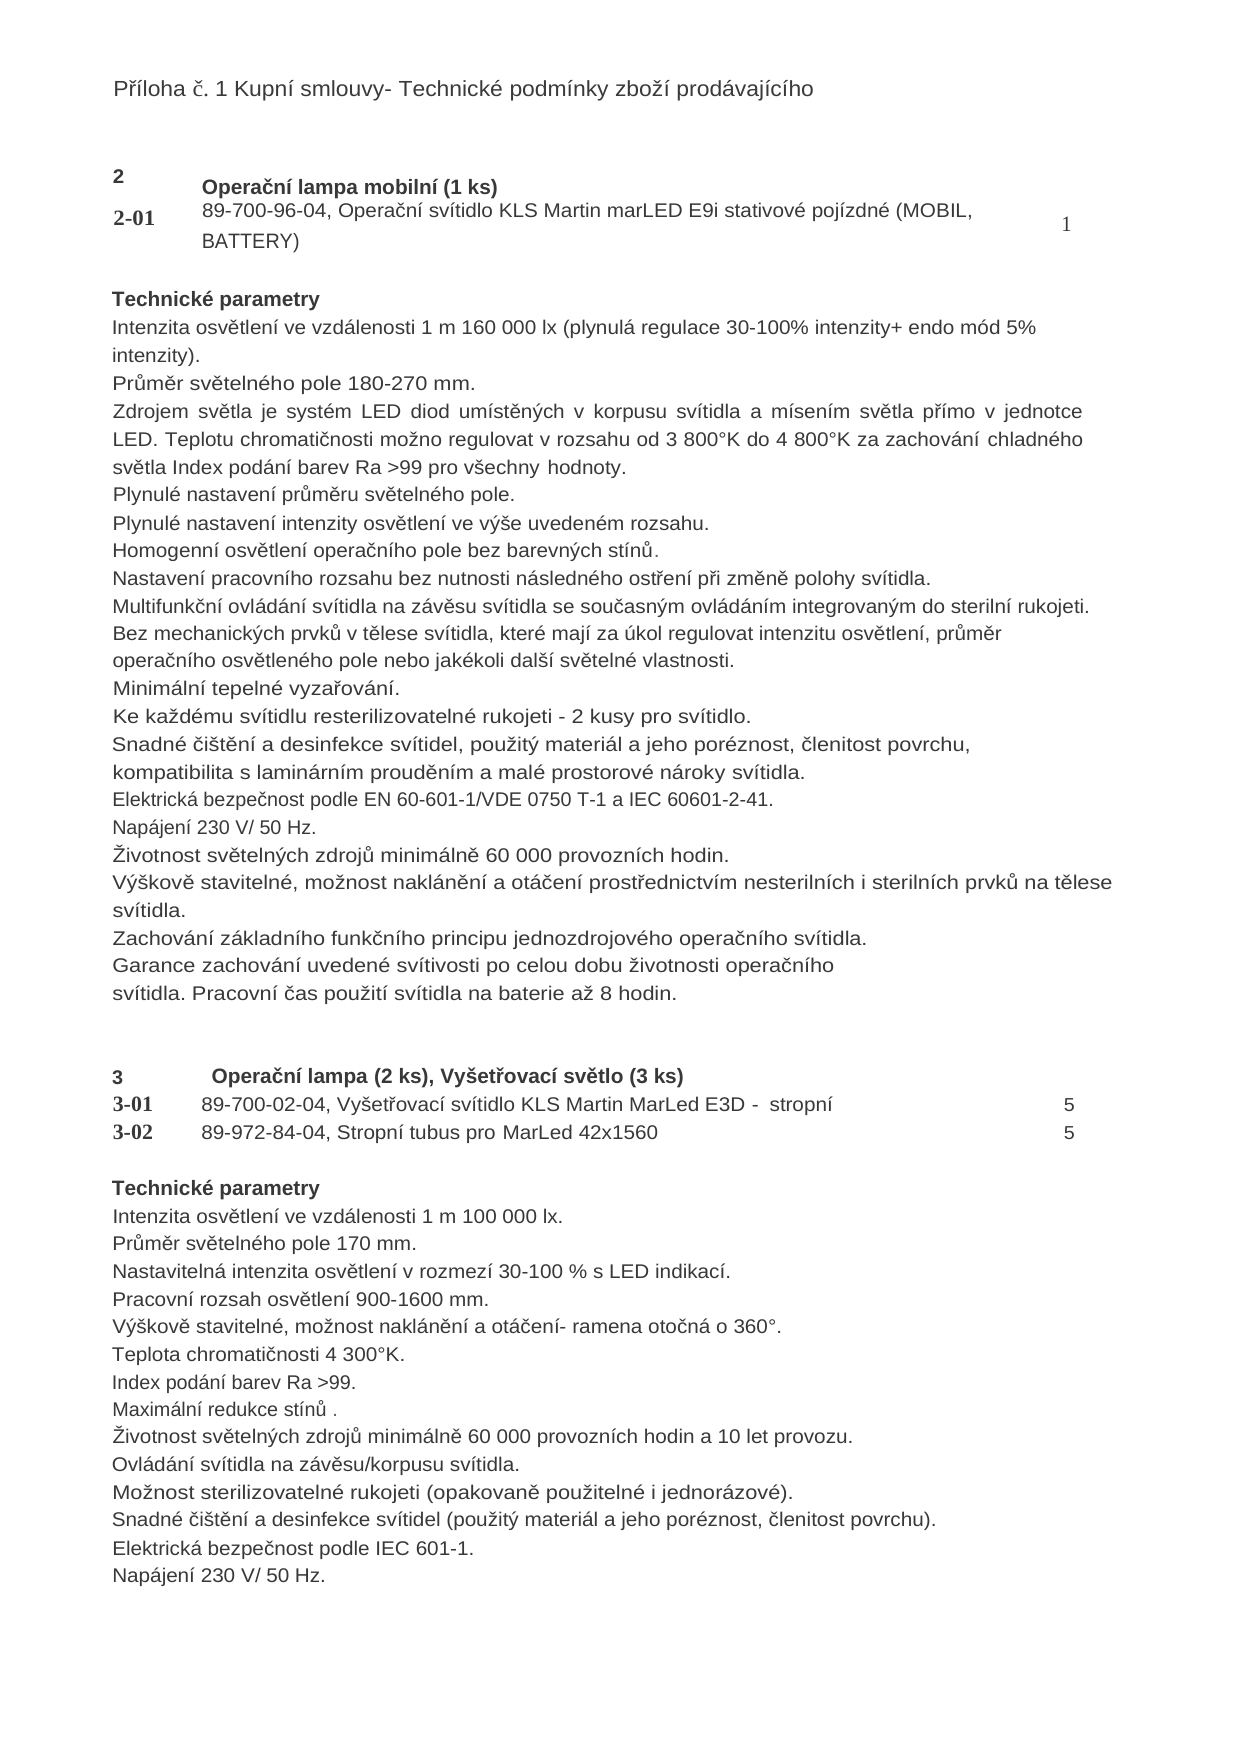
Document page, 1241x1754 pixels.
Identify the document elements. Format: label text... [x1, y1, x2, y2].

text Možnost sterilizovatelné rukojeti (opakovaně použitelné i jednorázové). [112, 1481, 1119, 1503]
text Výškově stavitelné, možnost naklánění a otáčení prostřednictvím nesterilních i sterilních prvků na tělese svítidla. [112, 871, 1119, 921]
list 89-972-84-04, Stropní tubus pro MarLed 42x1560 5 [113, 1119, 1119, 1144]
text Výškově stavitelné, možnost naklánění a otáčení- ramena otočná o 360°. Teplota chromatičnosti 4 300°K. [112, 1315, 813, 1366]
subtitle Technické parametry [112, 1176, 1119, 1199]
text Intenzita osvětlení ve vzdálenosti 1 m 100 000 lx. Průměr světelného pole 170 mm. [112, 1205, 631, 1255]
text 2 [113, 165, 159, 188]
text Snadné čištění a desinfekce svítidel, použitý materiál a jeho poréznost, členitost povrchu, kompatibilita s laminárním prouděním a malé prostorové nároky svítidla. [112, 733, 1072, 783]
list 89-700-02-04, Vyšetřovací svítidlo KLS Martin MarLed E3D - stropní 5 [113, 1091, 1119, 1117]
text Intenzita osvětlení ve vzdálenosti 1 m 160 000 lx (plynulá regulace 30-100% intenzity+ endo mód 5% intenzity). [112, 316, 1119, 367]
text Elektrická bezpečnost podle EN 60-601-1/VDE 0750 T-1 a IEC 60601-2-41. Napájení 230 V/ 50 Hz. [112, 788, 813, 839]
text Životnost světelných zdrojů minimálně 60 000 provozních hodin a 10 let provozu. Ovládání svítidla na závěsu/korpusu svítidla. [112, 1425, 884, 1476]
text Životnost světelných zdrojů minimálně 60 000 provozních hodin. [112, 844, 1119, 866]
text Ke každému svítidlu resterilizovatelné rukojeti - 2 kusy pro svítidlo. [113, 705, 1119, 728]
text Plynulé nastavení intenzity osvětlení ve výše uvedeném rozsahu. Homogenní osvětlení operačního pole bez barevných stínů. [112, 511, 813, 562]
text Plynulé nastavení průměru světelného pole. [113, 483, 1119, 506]
text Průměr světelného pole 180-270 mm. [112, 373, 1119, 395]
text BATTERY) 1 [202, 221, 1119, 255]
text Napájení 230 V/ 50 Hz. [112, 1565, 1119, 1587]
text Minimální tepelné vyzařování. [113, 677, 1119, 700]
text Nastavení pracovního rozsahu bez nutnosti následného ostření při změně polohy svítidla. [112, 567, 1119, 589]
text Snadné čištění a desinfekce svítidel (použitý materiál a jeho poréznost, členitost povrchu). Elektrická bezpečnost podle IEC 601-1. [112, 1508, 963, 1559]
text Nastavitelná intenzita osvětlení v rozmezí 30-100 % s LED indikací. Pracovní rozsah osvětlení 900-1600 mm. [112, 1260, 813, 1310]
text Zdrojem světla je systém LED diod umístěných v korpusu svítidla a mísením světla přímo v jednotce LED. Teplotu chromatičnosti možno regulovat v rozsahu od 3 800°K do 4 800°K za zachování chladného světla Index podání barev Ra >99 pro všechny hodnoty. [112, 400, 1083, 478]
text 2-01 [113, 205, 159, 230]
text 89-700-96-04, Operační svítidlo KLS Martin marLED E9i stativové pojízdné (MOBIL, [202, 204, 899, 221]
text Zachování základního funkčního principu jednozdrojového operačního svítidla. Garance zachování uvedené svítivosti po celou dobu životnosti operačního svítidla. Pracovní čas použití svítidla na baterie až 8 hodin. [112, 926, 884, 1004]
subtitle Operační lampa mobilní (1 ks) [202, 175, 1119, 199]
subtitle Technické parametry [112, 287, 1119, 311]
text Multifunkční ovládání svítidla na závěsu svítidla se současným ovládáním integrovaným do sterilní rukojeti. Bez mechanických prvků v tělese svítidla, které mají za úkol regulovat intenzitu osvětlení, průměr operačního osvětleného pole nebo jakékoli další světelné vlastnosti. [112, 594, 1107, 672]
subtitle Operační lampa (2 ks), Vyšetřovací světlo (3 ks) [112, 1064, 1119, 1089]
text Index podání barev Ra >99. Maximální redukce stínů . [112, 1371, 444, 1421]
